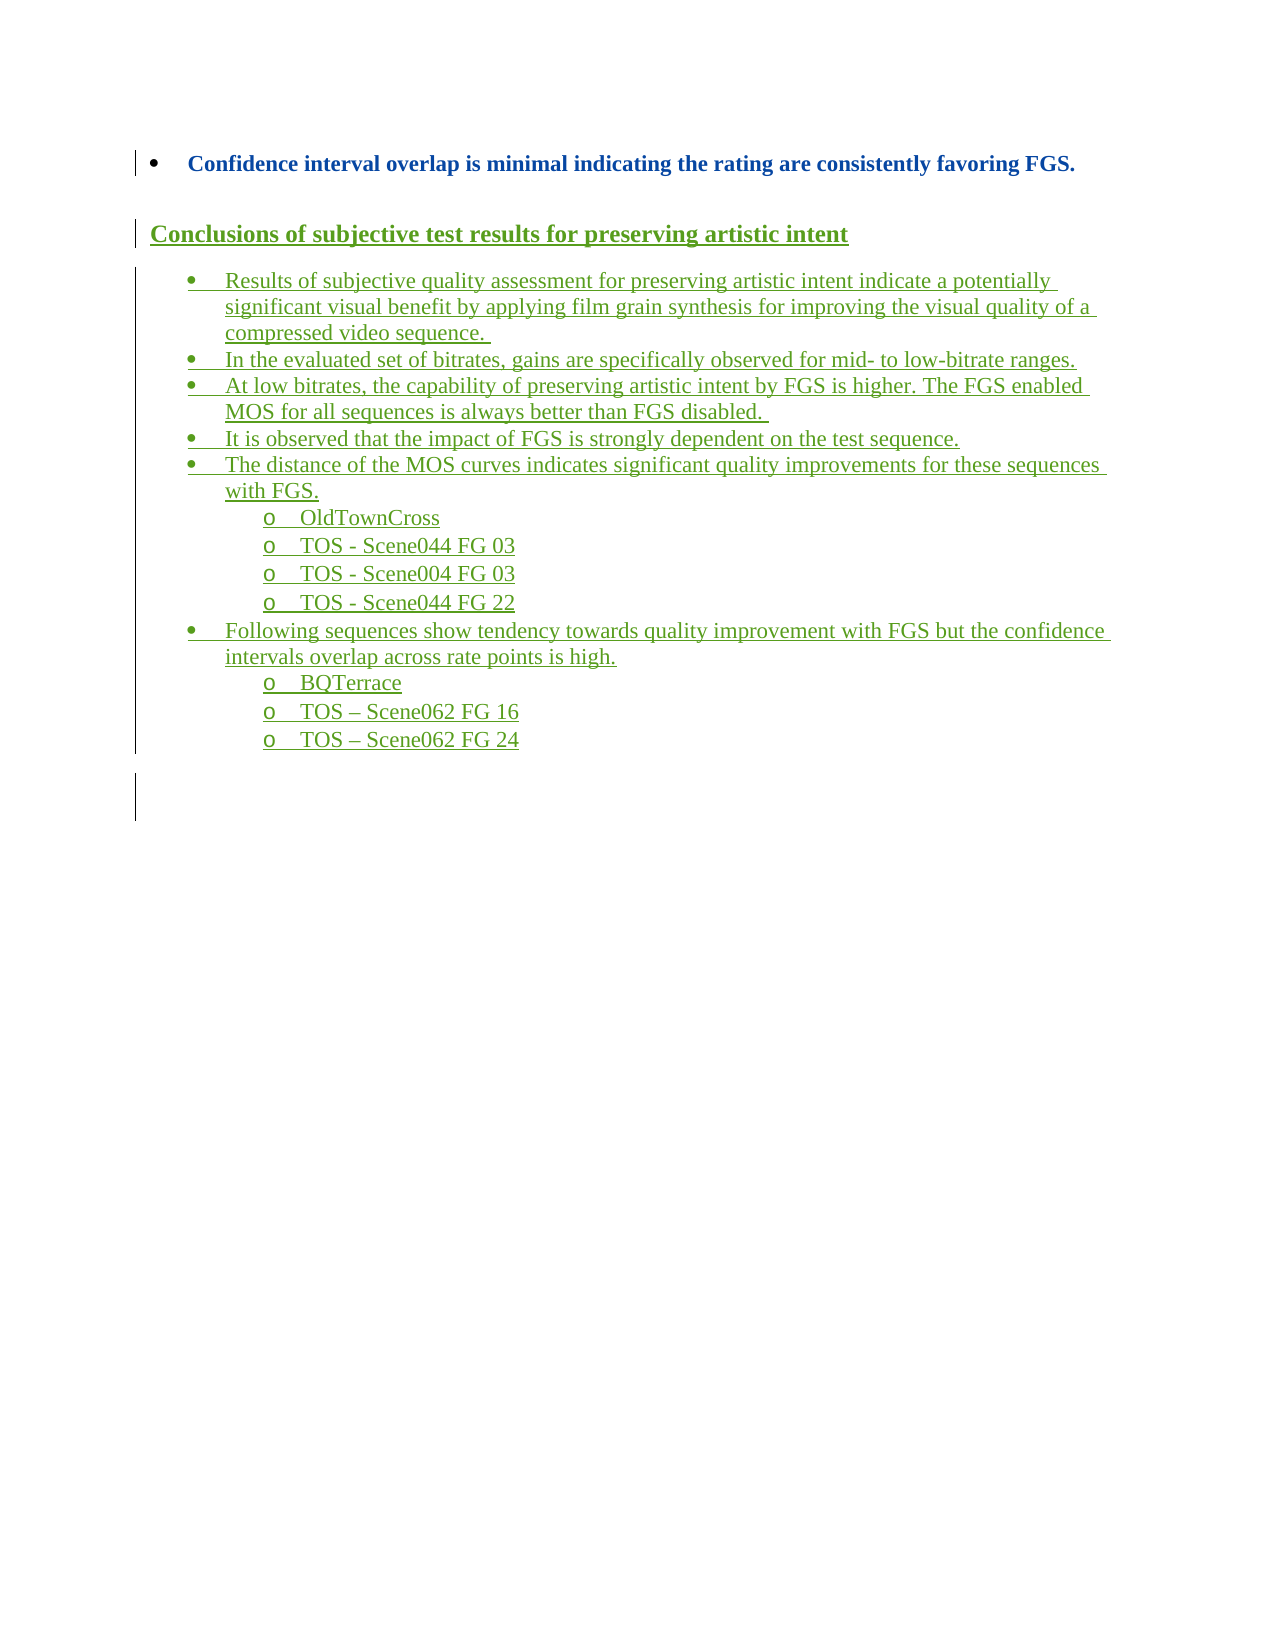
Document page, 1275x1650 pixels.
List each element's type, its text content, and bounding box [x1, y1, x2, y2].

list Confidence interval overlap is minimal indicating the rating are consistently favoring FGS. [150, 150, 1125, 200]
